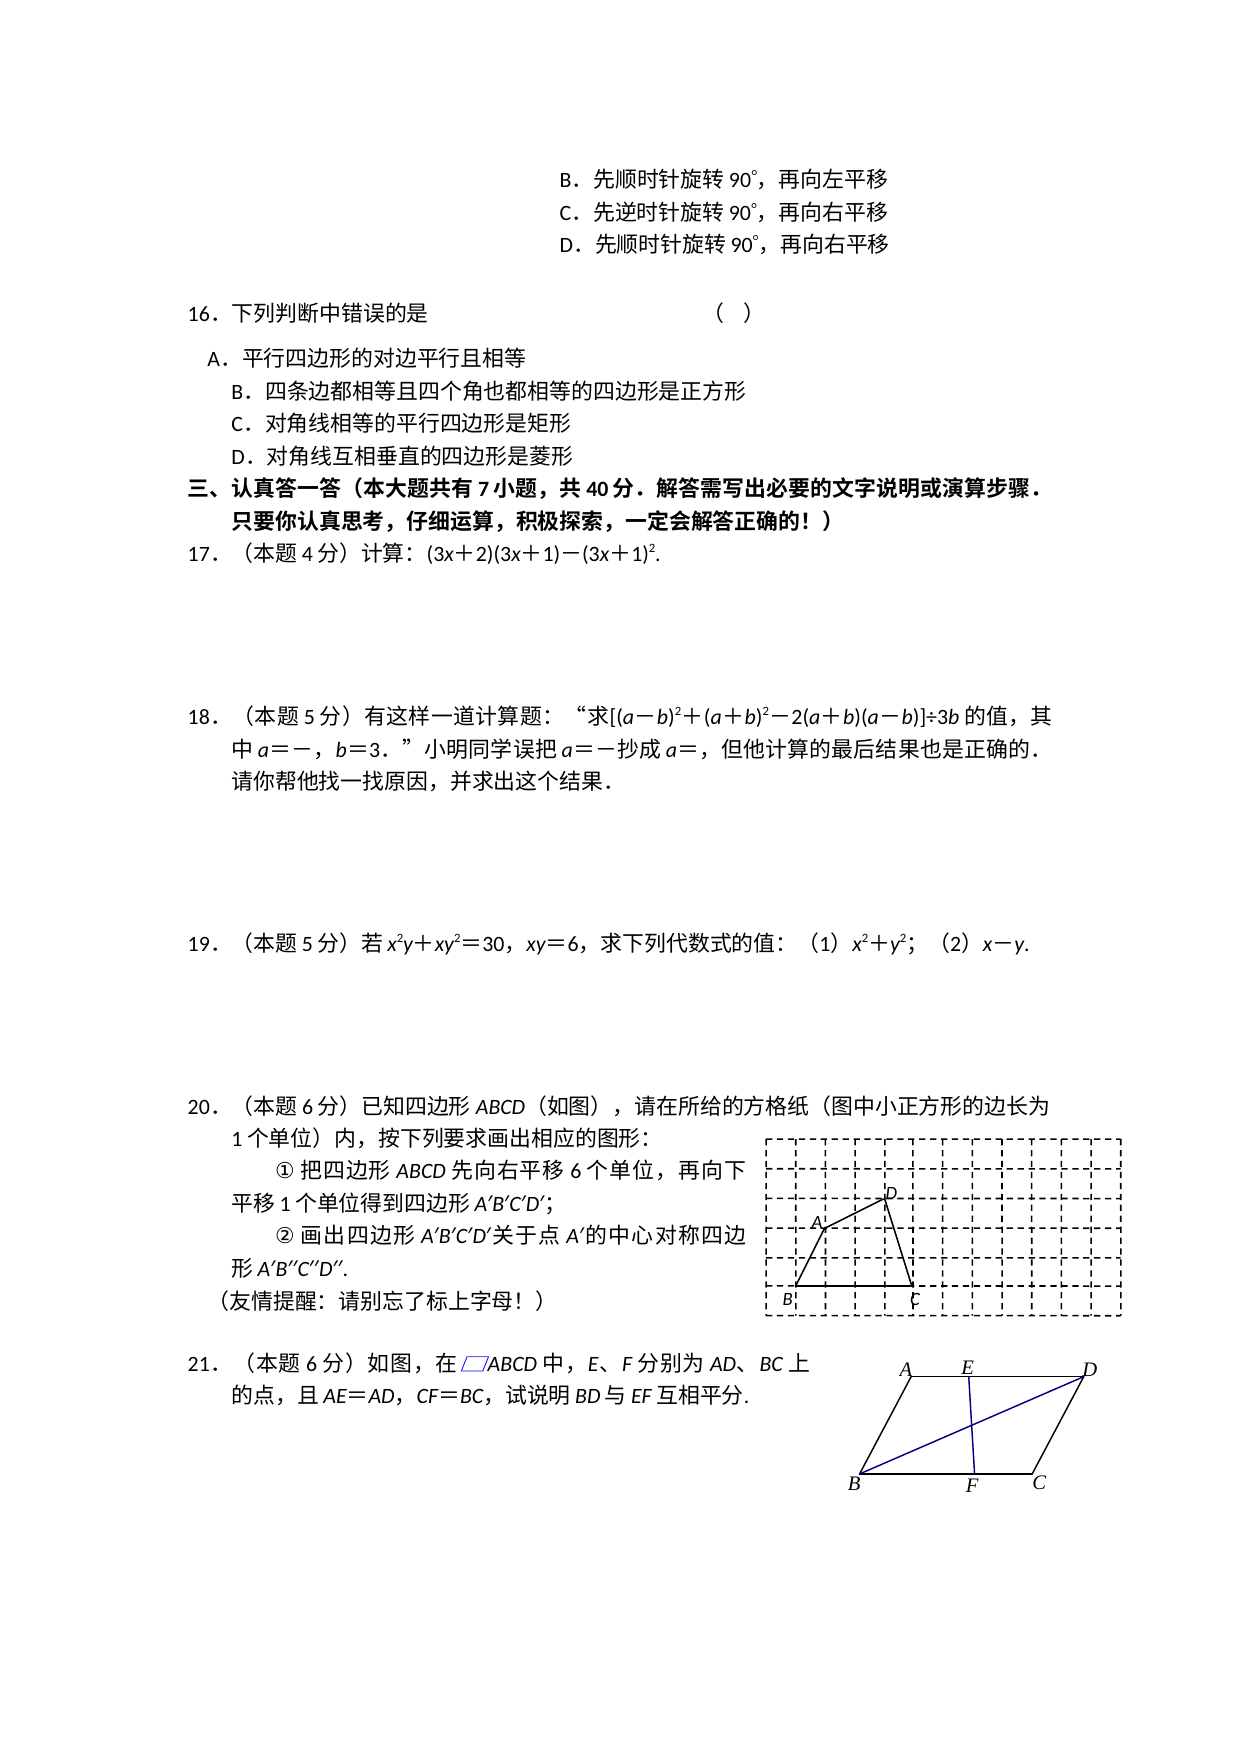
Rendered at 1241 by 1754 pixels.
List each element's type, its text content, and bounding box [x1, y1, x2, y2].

text 18．（本题5分）有这样一道计算题：“求[(a－b)2＋(a＋b)2－2(a＋b)(a－b)]÷3b的值，其中a＝－，b＝3．”小明同学误把a＝－抄成a＝，但他计算的最后结果也是正确的．请你帮他找一找原因，并求出这个结果． [187, 698, 1053, 796]
text ②画出四边形A′B′C′D′关于点A′的中心对称四边形A′B′′C′′D′′. [231, 1218, 822, 1283]
text 21．（本题6分）如图，在□ABCD中，E、F分别为AD、BC上的点，且AE＝AD，CF＝BC，试说明BD与EF互相平分. [187, 1345, 1053, 1410]
text 三、认真答一答（本大题共有7小题，共40分．解答需写出必要的文字说明或演算步骤．只要你认真思考，仔细运算，积极探索，一定会解答正确的！） [187, 471, 1053, 536]
text D．先顺时针旋转90，再向右平移 [187, 227, 1053, 259]
text A．平行四边形的对边平行且相等 [187, 341, 1053, 373]
text D．对角线互相垂直的四边形是菱形 [231, 438, 1053, 471]
text 19．（本题5分）若x2y＋xy2＝30，xy＝6，求下列代数式的值：（1）x2＋y2；（2）x－y. [187, 926, 1053, 958]
text C．对角线相等的平行四边形是矩形 [231, 406, 1053, 438]
text 20．（本题6分）已知四边形ABCD（如图），请在所给的方格纸（图中小正方形的边长为1个单位）内，按下列要求画出相应的图形： [187, 1088, 1053, 1153]
text 16．下列判断中错误的是 （ ） [187, 276, 1053, 341]
text B．先顺时针旋转90，再向左平移 [187, 162, 1053, 194]
text ②画出四边形A′B′C′D′关于点A′的中心对称四边形A′B′′C′′D′′. [892, 1218, 1053, 1283]
text ①把四边形ABCD先向右平移6个单位，再向下平移1个单位得到四边形A′B′C′D′； [231, 1153, 1053, 1218]
text （友情提醒：请别忘了标上字母！） [187, 1283, 1053, 1316]
text B．四条边都相等且四个角也都相等的四边形是正方形 [231, 373, 1053, 406]
text ②画出四边形A′B′C′D′关于点A′的中心对称四边形A′B′′C′′D′′. [799, 1218, 909, 1283]
text C．先逆时针旋转90，再向右平移 [187, 194, 1053, 227]
text 17．（本题4分）计算：(3x＋2)(3x＋1)－(3x＋1)2. [187, 536, 1053, 568]
